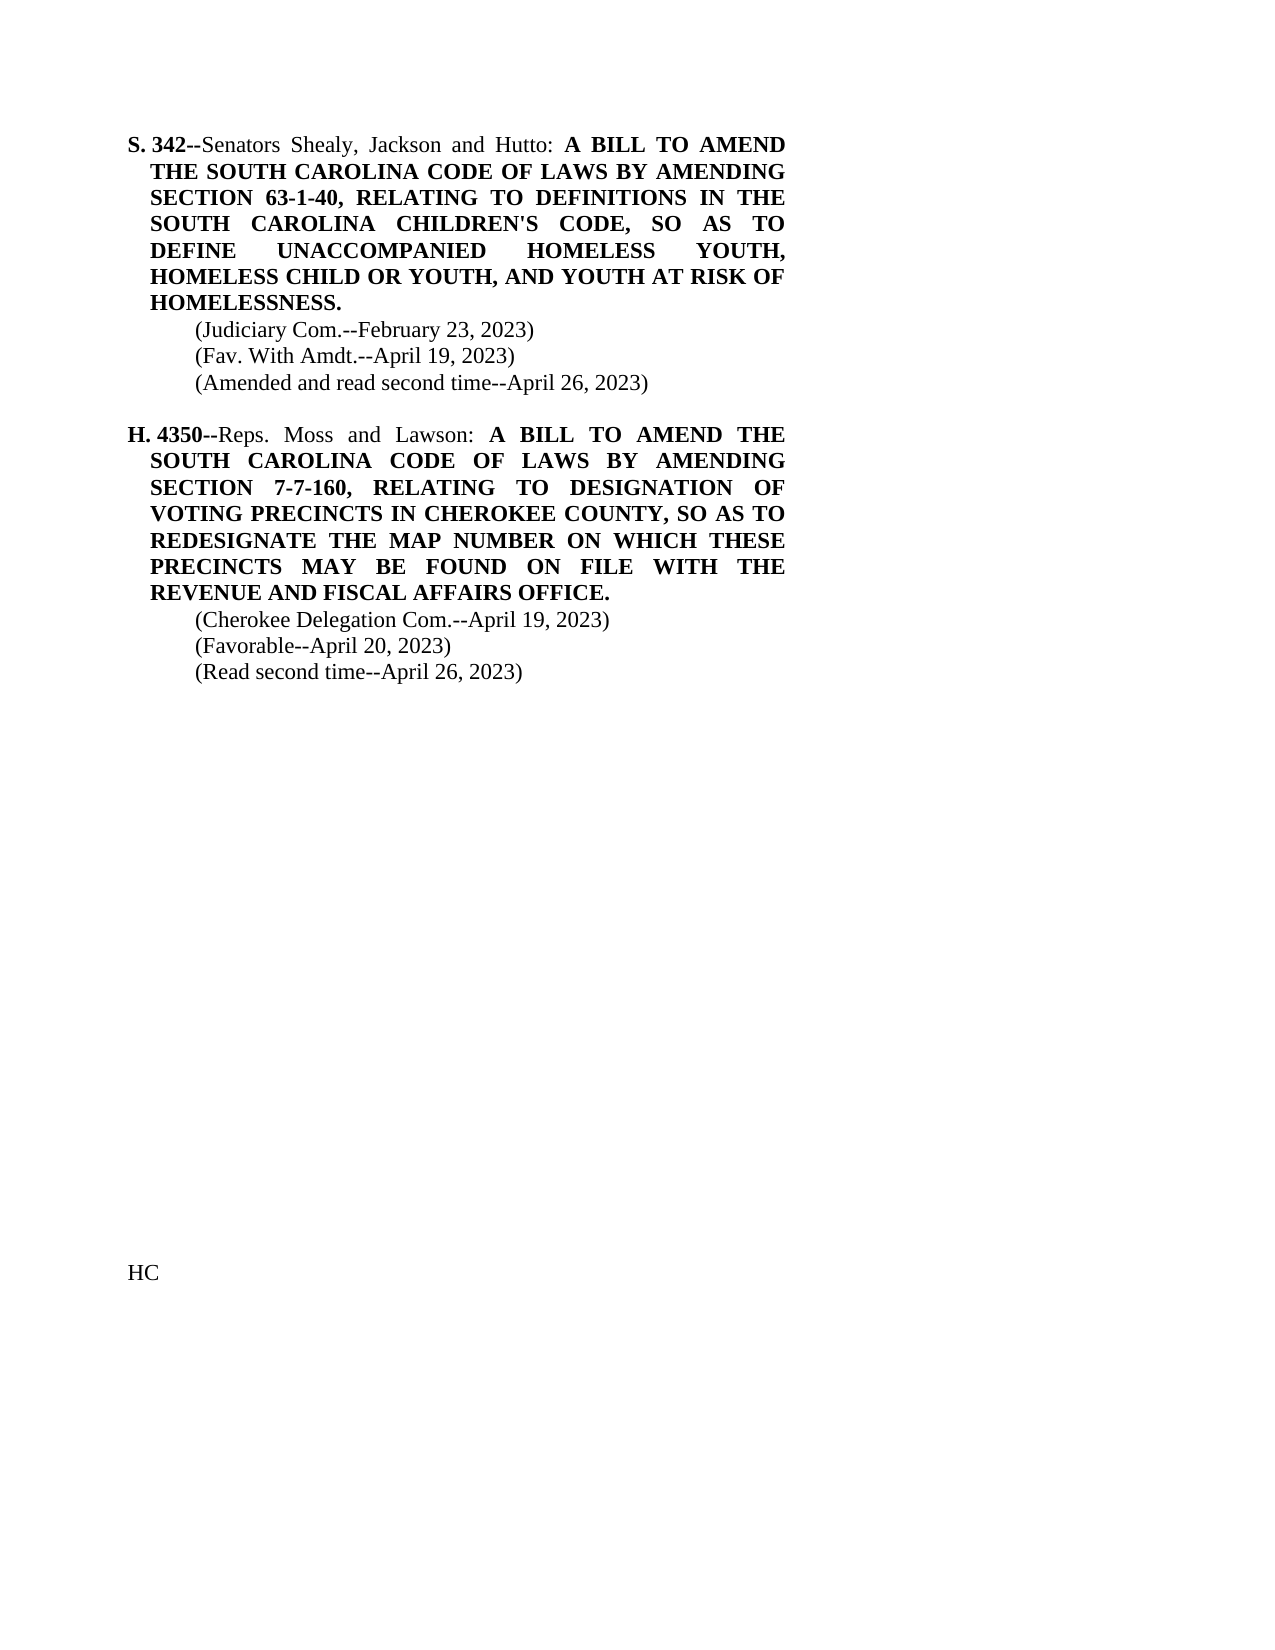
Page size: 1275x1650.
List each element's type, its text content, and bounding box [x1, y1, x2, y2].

text (Fav. With Amdt.--April 19, 2023) [195, 342, 786, 368]
text H. 4350--Reps. Moss and Lawson: A BILL TO AMEND THE SOUTH CAROLINA CODE OF LAWS BY AMENDING SECTION 7-7-160, RELATING TO DESIGNATION OF VOTING PRECINCTS IN CHEROKEE COUNTY, SO AS TO REDESIGNATE THE MAP NUMBER ON WHICH THESE PRECINCTS MAY BE FOUND ON FILE WITH THE REVENUE AND FISCAL AFFAIRS OFFICE. [127, 421, 786, 606]
text (Judiciary Com.--February 23, 2023) [195, 316, 786, 342]
text (Read second time--April 26, 2023) [195, 658, 786, 685]
text (Amended and read second time--April 26, 2023) [195, 368, 786, 395]
text (Favorable--April 20, 2023) [195, 632, 786, 658]
text (Cherokee Delegation Com.--April 19, 2023) [195, 606, 786, 632]
text S. 342--Senators Shealy, Jackson and Hutto: A BILL TO AMEND THE SOUTH CAROLINA CODE OF LAWS BY AMENDING SECTION 63-1-40, RELATING TO DEFINITIONS IN THE SOUTH CAROLINA CHILDREN'S CODE, SO AS TO DEFINE UNACCOMPANIED HOMELESS YOUTH, HOMELESS CHILD OR YOUTH, AND YOUTH AT RISK OF HOMELESSNESS. [127, 131, 786, 316]
